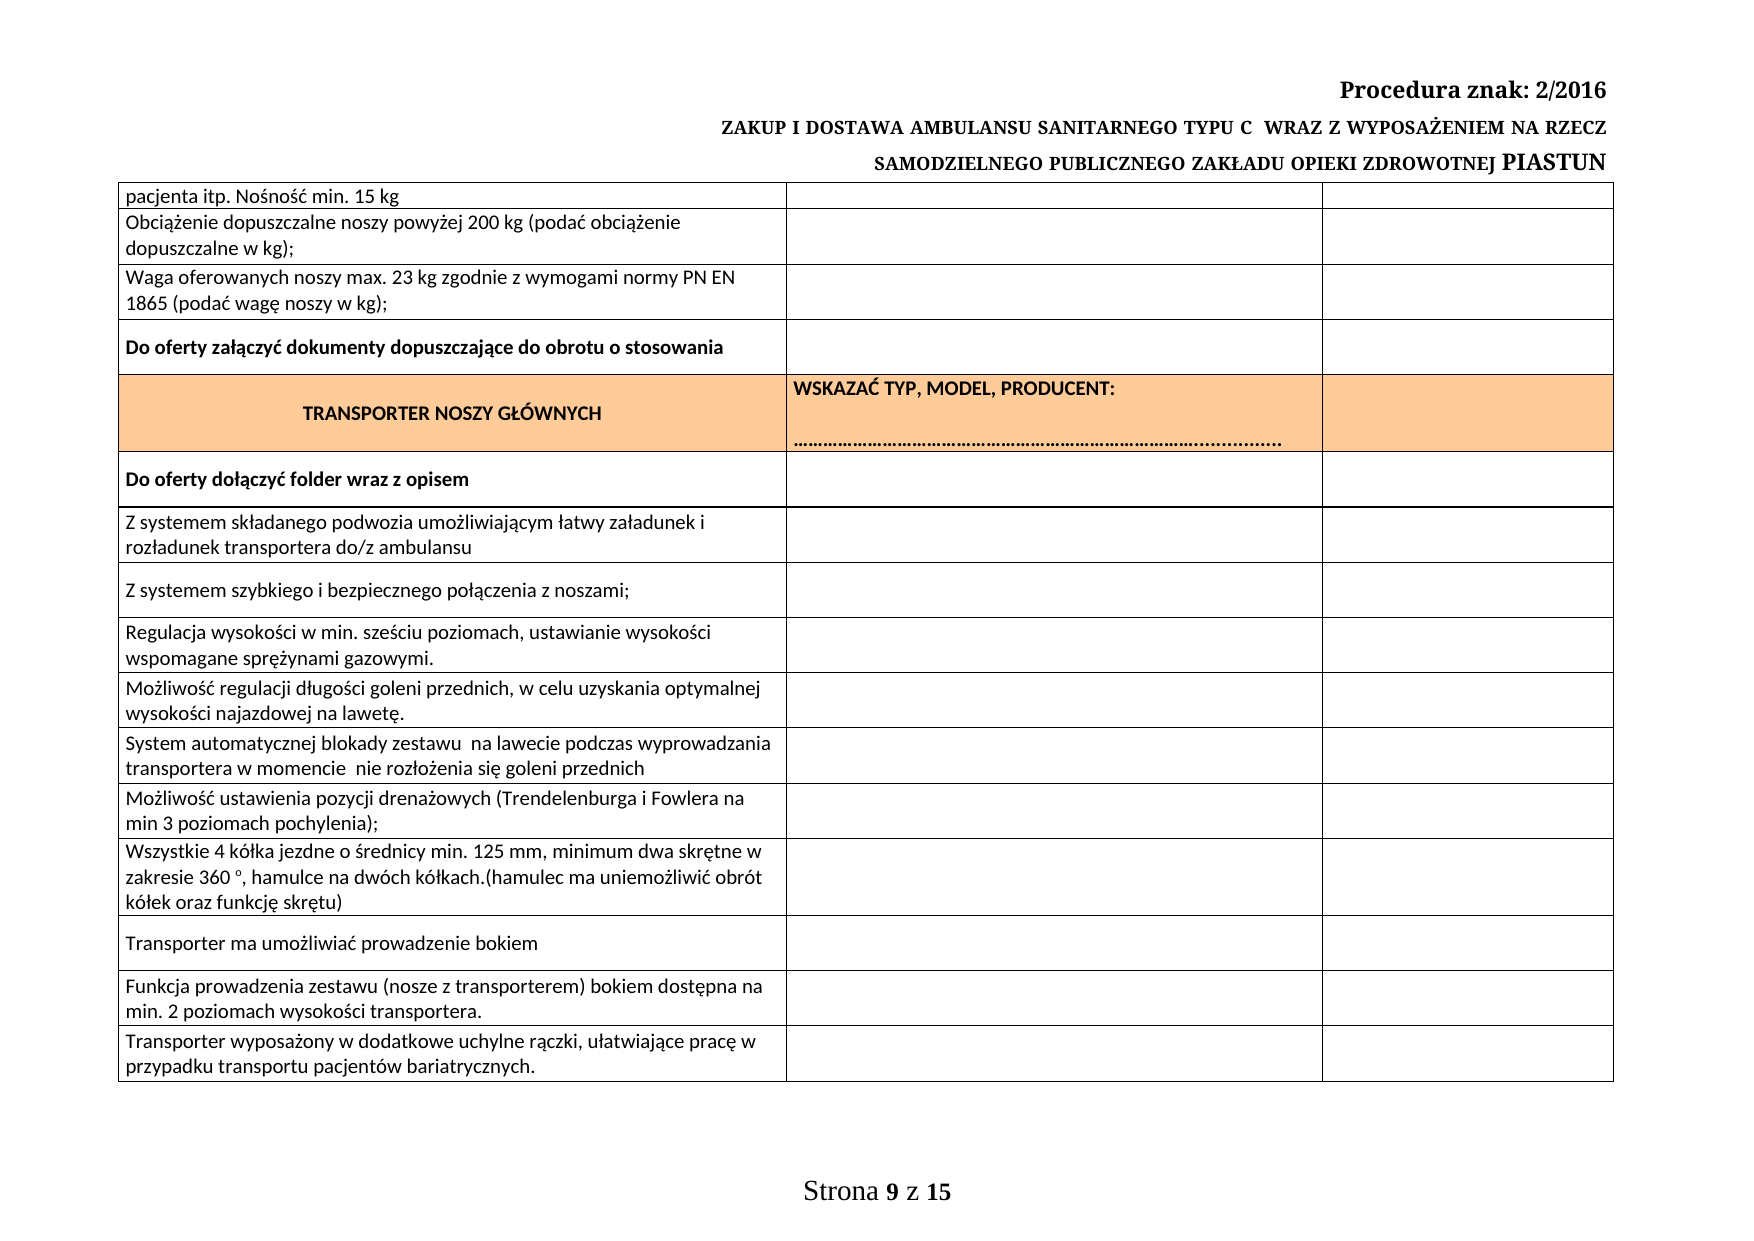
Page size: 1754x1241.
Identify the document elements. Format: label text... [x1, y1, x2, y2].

table_cell System automatycznej blokady zestawu na lawecie podczas wyprowadzania transportera w momencie nie rozłożenia się goleni przednich [119, 728, 786, 782]
table_cell [1323, 265, 1613, 319]
table_cell [787, 618, 1322, 672]
table_cell [787, 209, 1322, 263]
table_cell Możliwość regulacji długości goleni przednich, w celu uzyskania optymalnej wysokości najazdowej na lawetę. [119, 673, 786, 727]
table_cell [119, 183, 786, 208]
table_cell [787, 673, 1322, 727]
table_cell [787, 265, 1322, 319]
table_cell [1323, 452, 1613, 506]
table_cell WSKAZAĆ TYP, MODEL, PRODUCENT: ………………………………………………………………………................ [787, 375, 1322, 451]
table_cell [1323, 618, 1613, 672]
table_cell [787, 916, 1322, 970]
table_cell [1323, 508, 1613, 562]
table_cell Obciążenie dopuszczalne noszy powyżej 200 kg (podać obciążenie dopuszczalne w kg); [119, 209, 786, 263]
table_cell Regulacja wysokości w min. sześciu poziomach, ustawianie wysokości wspomagane sprężynami gazowymi. [119, 618, 786, 672]
table_cell [787, 971, 1322, 1025]
table_cell Możliwość ustawienia pozycji drenażowych (Trendelenburga i Fowlera na min 3 poziomach pochylenia); [119, 784, 786, 838]
table_cell [787, 1026, 1322, 1081]
table_cell [1323, 1026, 1613, 1081]
table_cell [787, 183, 1322, 208]
table_cell [1323, 784, 1613, 838]
table_cell TRANSPORTER NOSZY GŁÓWNYCH [119, 375, 786, 451]
table_cell [787, 508, 1322, 562]
table_cell [1323, 183, 1613, 208]
table_cell [1323, 839, 1613, 915]
table_cell [1323, 728, 1613, 782]
table_cell Z systemem składanego podwozia umożliwiającym łatwy załadunek i rozładunek transportera do/z ambulansu [119, 508, 786, 562]
table_cell Do oferty dołączyć folder wraz z opisem [119, 452, 786, 506]
table_cell Wszystkie 4 kółka jezdne o średnicy min. 125 mm, minimum dwa skrętne w zakresie 360 o, hamulce na dwóch kółkach.(hamulec ma uniemożliwić obrót kółek oraz funkcję skrętu) [119, 839, 786, 915]
table_cell Funkcja prowadzenia zestawu (nosze z transporterem) bokiem dostępna na min. 2 poziomach wysokości transportera. [119, 971, 786, 1025]
table_cell [1323, 673, 1613, 727]
table_cell [787, 452, 1322, 506]
table_cell Do oferty załączyć dokumenty dopuszczające do obrotu o stosowania [119, 320, 786, 374]
table_cell Z systemem szybkiego i bezpiecznego połączenia z noszami; [119, 563, 786, 617]
table_cell [1323, 971, 1613, 1025]
table_cell Transporter wyposażony w dodatkowe uchylne rączki, ułatwiające pracę w przypadku transportu pacjentów bariatrycznych. [119, 1026, 786, 1081]
table_cell [787, 839, 1322, 915]
table_cell Transporter ma umożliwiać prowadzenie bokiem [119, 916, 786, 970]
table_cell [787, 728, 1322, 782]
table_cell [1323, 563, 1613, 617]
table_cell [1323, 916, 1613, 970]
table_cell [787, 784, 1322, 838]
table_cell [787, 563, 1322, 617]
table_cell [1323, 375, 1613, 451]
table_cell [787, 320, 1322, 374]
table_cell [1323, 209, 1613, 263]
table_cell [1323, 320, 1613, 374]
table_cell Waga oferowanych noszy max. 23 kg zgodnie z wymogami normy PN EN 1865 (podać wagę noszy w kg); [119, 265, 786, 319]
